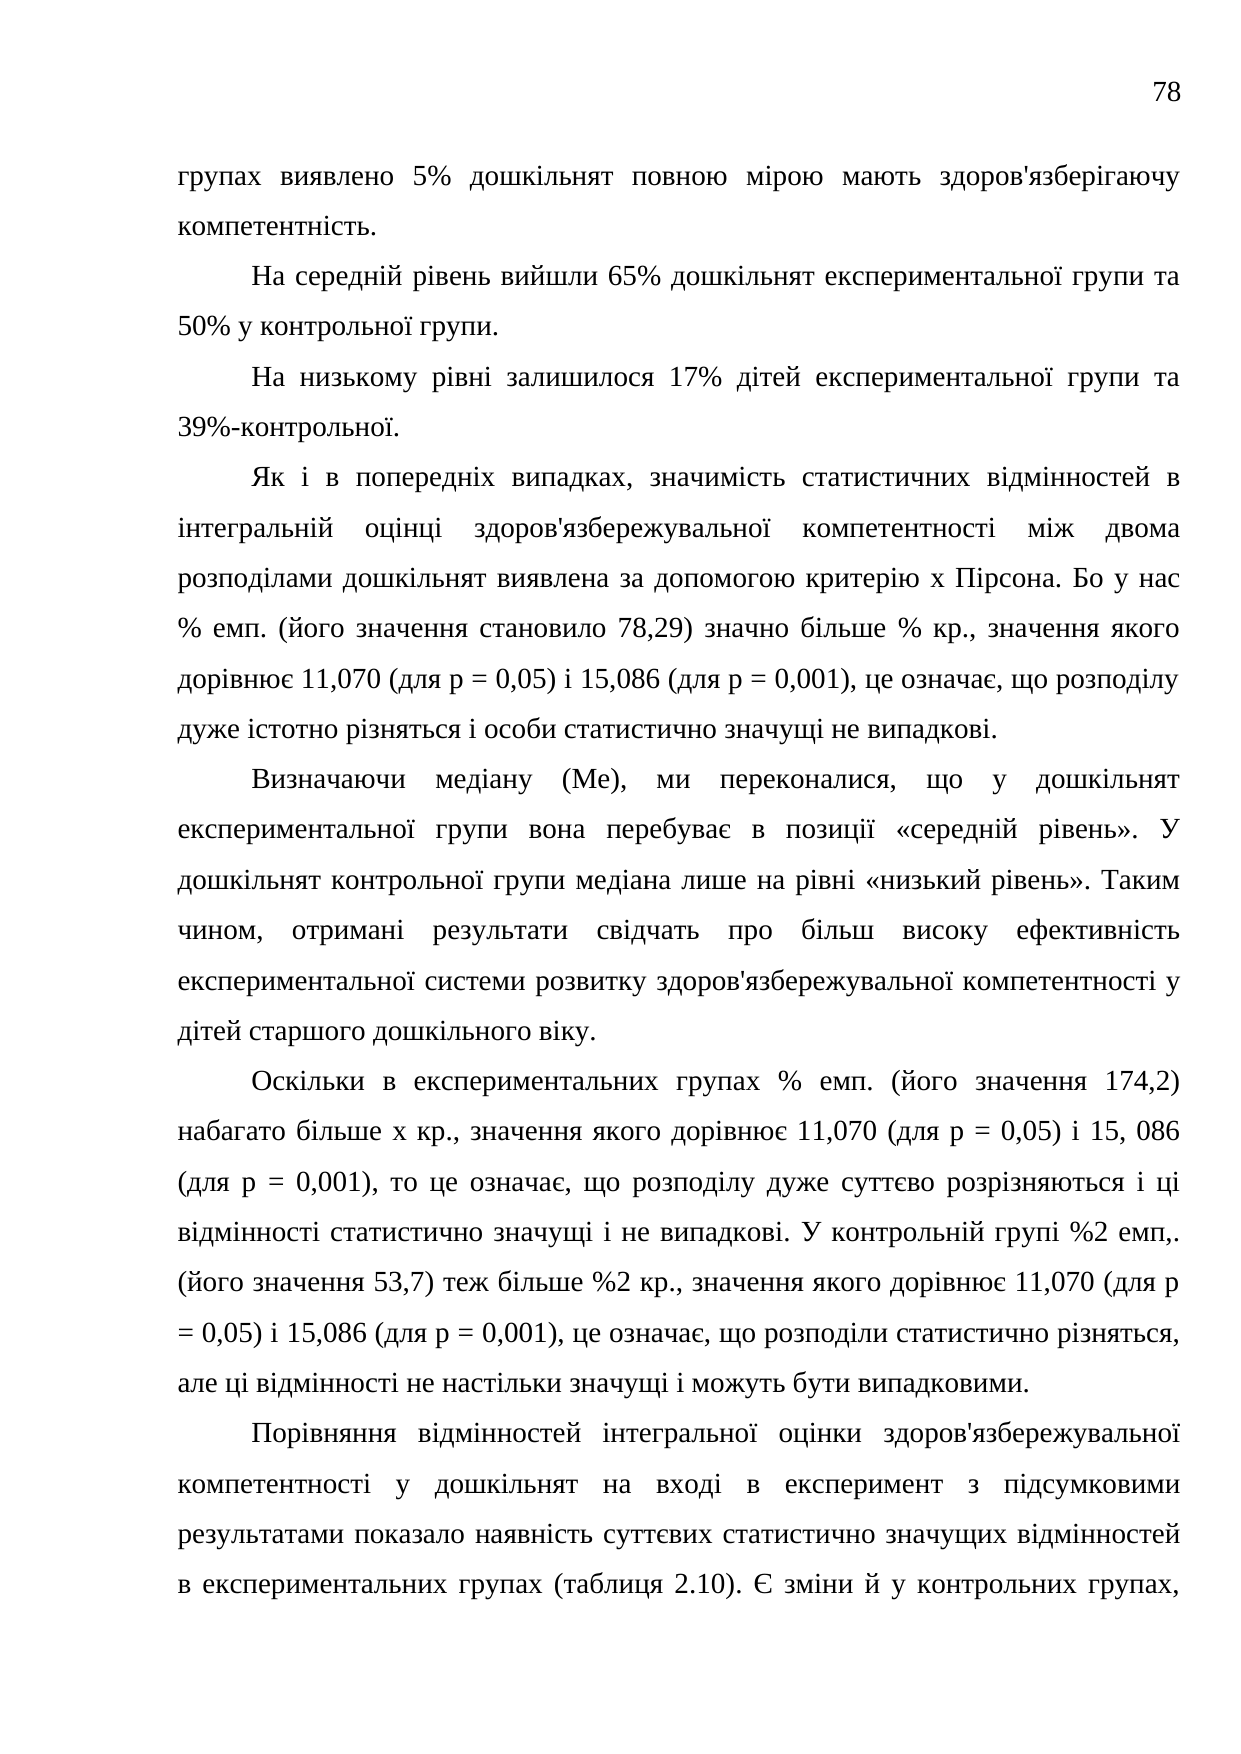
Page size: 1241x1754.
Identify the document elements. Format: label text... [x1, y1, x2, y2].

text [177, 1415, 1181, 1600]
text На низькому рівні залишилося 17% дітей експериментальної групи та 39%-контрольної. [177, 359, 1181, 443]
text Як і в попередніх випадках, значимість статистичних відмінностей в інтегральній оцінці здоров'язбережувальної компетентності між двома розподілами дошкільнят виявлена за допомогою критерію х Пірсона. Бо у нас % емп. (його значення становило 78,29) значно більше % кр., значення якого дорівнює 11,070 (для р = 0,05) і 15,086 (для р = 0,001), це означає, що розподілу дуже істотно різняться і особи статистично значущі не випадкові. [177, 459, 1181, 744]
text На середній рівень вийшли 65% дошкільнят експериментальної групи та 50% у контрольної групи. [177, 258, 1181, 342]
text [177, 158, 1181, 241]
text Визначаючи медіану (Ме), ми переконалися, що у дошкільнят експериментальної групи вона перебуває в позиції «середній рівень». У дошкільнят контрольної групи медіана лише на рівні «низький рівень». Таким чином, отримані результати свідчать про більш високу ефективність експериментальної системи розвитку здоров'язбережувальної компетентності у дітей старшого дошкільного віку. [177, 761, 1181, 1046]
text Оскільки в експериментальних групах % емп. (його значення 174,2) набагато більше х кр., значення якого дорівнює 11,070 (для р = 0,05) і 15, 086 (для р = 0,001), то це означає, що розподілу дуже суттєво розрізняються і ці відмінності статистично значущі і не випадкові. У контрольній групі %2 емп,. (його значення 53,7) теж більше %2 кр., значення якого дорівнює 11,070 (для р = 0,05) і 15,086 (для р = 0,001), це означає, що розподіли статистично різняться, але ці відмінності не настільки значущі і можуть бути випадковими. [177, 1063, 1181, 1399]
